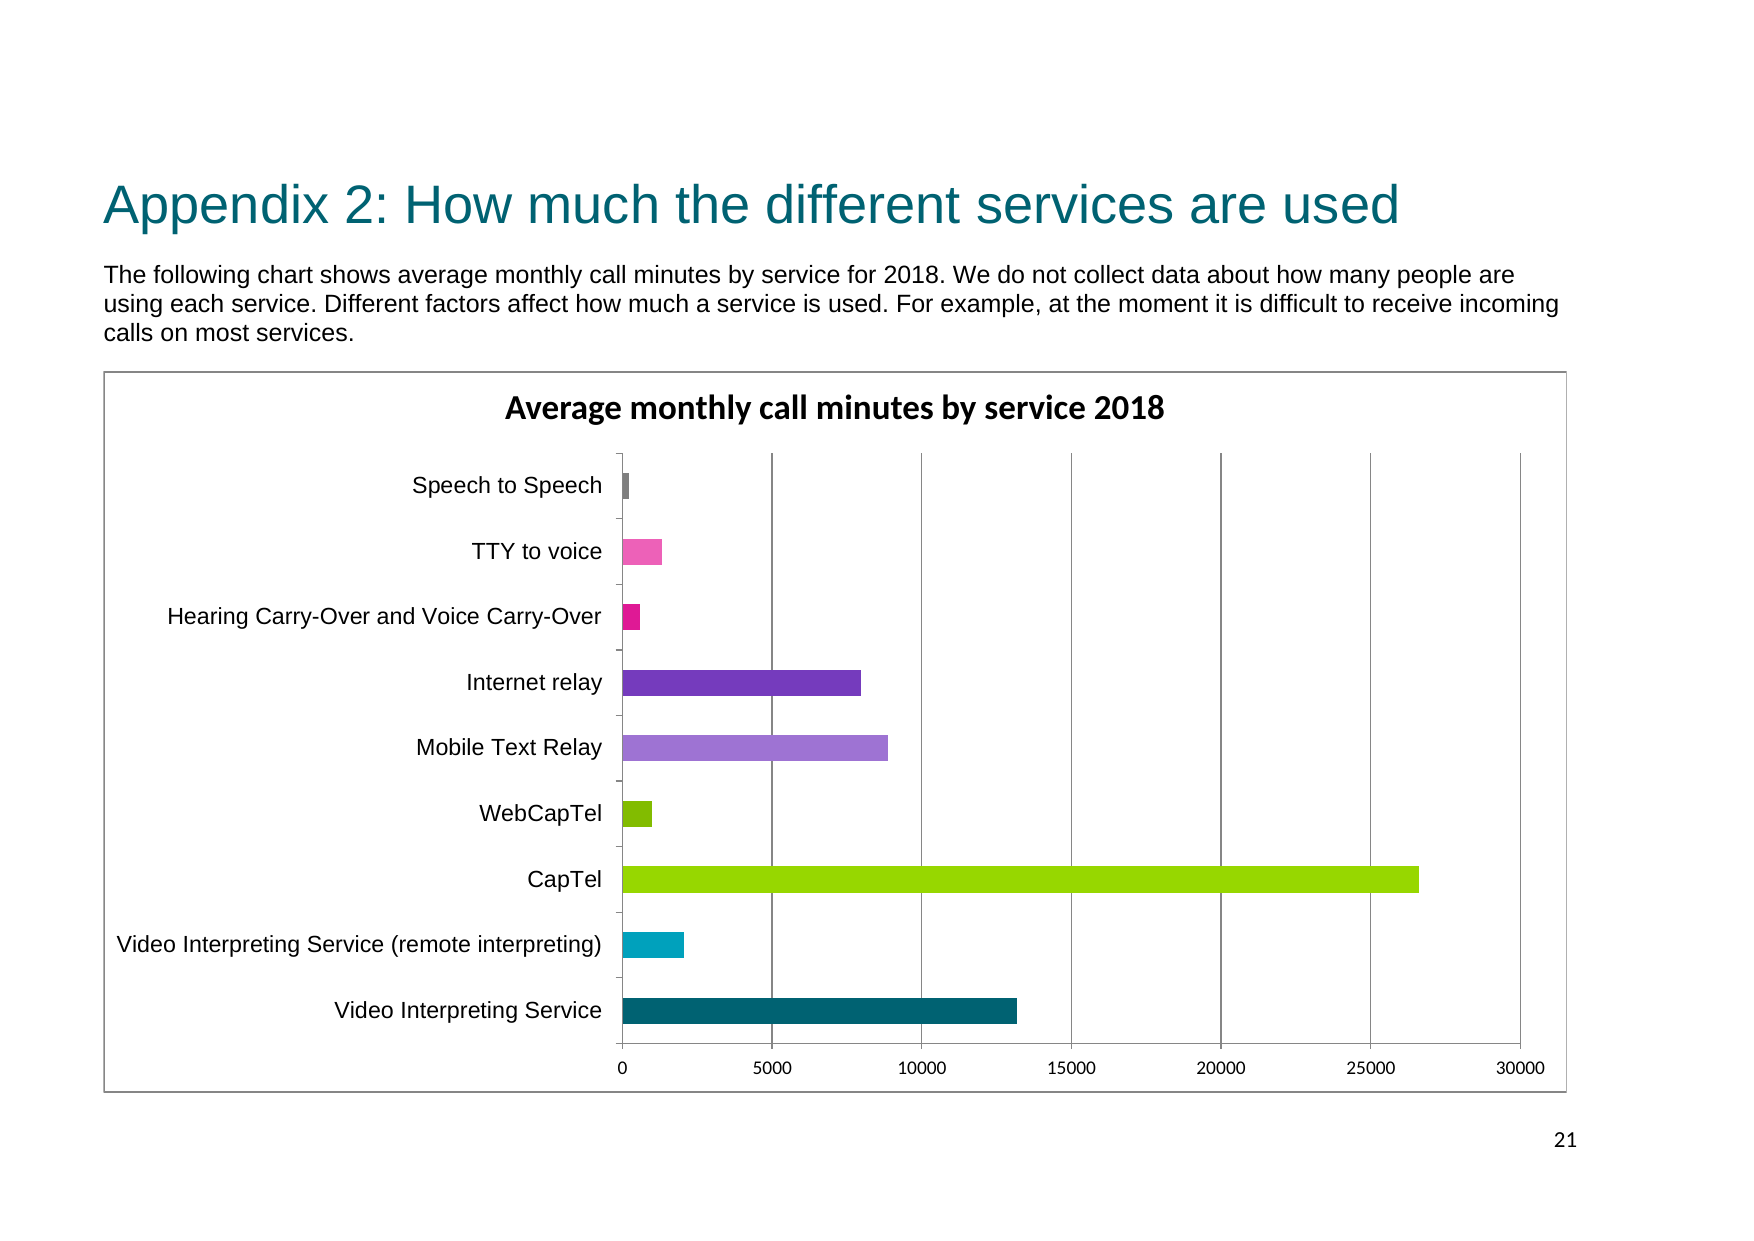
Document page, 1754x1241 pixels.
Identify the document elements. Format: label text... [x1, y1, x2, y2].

text The following chart shows average monthly call minutes by service for 2018. We do not collect data about how many people are using each service. Different factors affect how much a service is used. For example, at the moment it is difficult to receive incoming calls on most services. [103, 260, 1577, 346]
subtitle Appendix 2: How much the different services are used [103, 173, 1577, 235]
